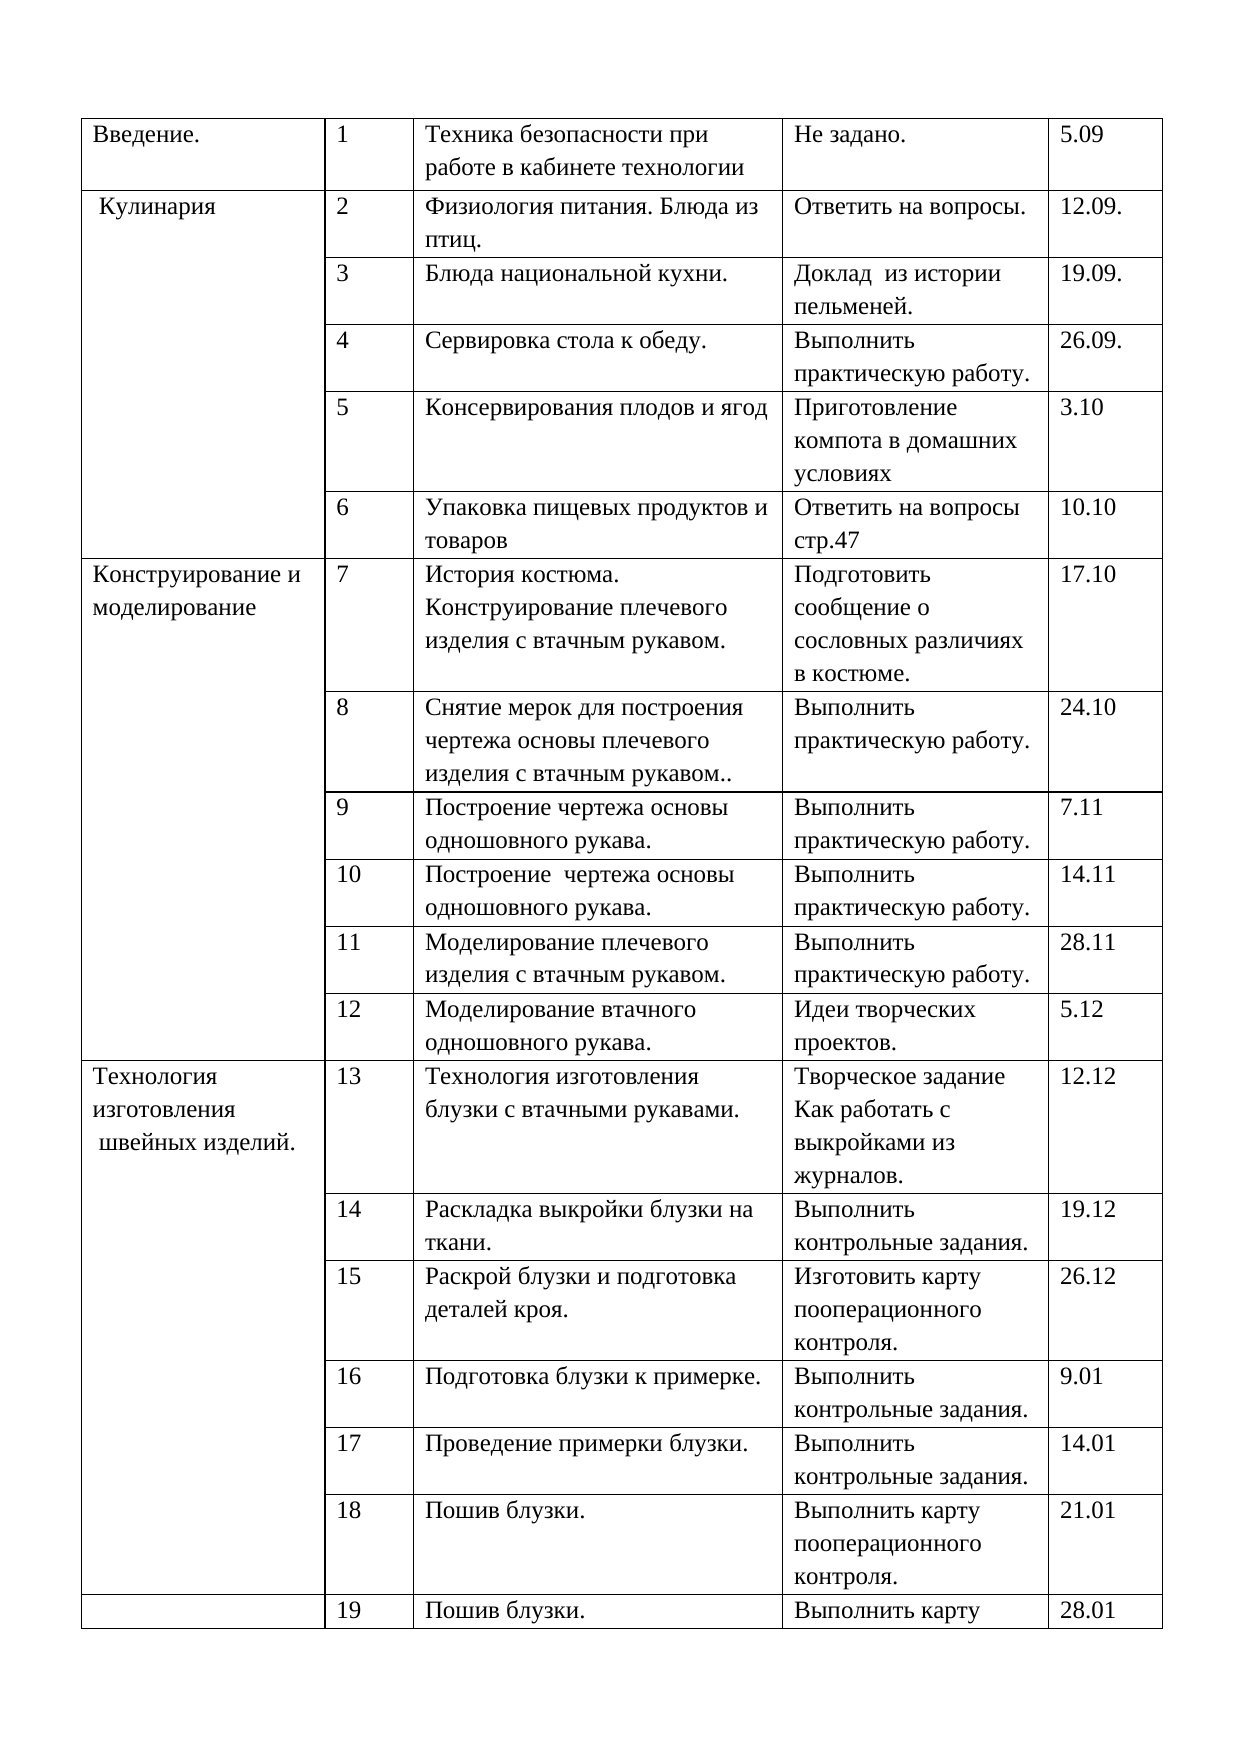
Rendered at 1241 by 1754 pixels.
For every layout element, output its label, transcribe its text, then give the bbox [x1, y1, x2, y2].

table_cell 28.11 [1049, 927, 1162, 993]
table_cell 12.09. [1049, 191, 1162, 257]
table_cell 3 [326, 258, 413, 324]
table_cell Построение чертежа основы одношовного рукава. [414, 793, 782, 858]
table_cell Выполнить практическую работу. [783, 927, 1048, 993]
table_cell 6 [326, 492, 413, 558]
table_cell 9.01 [1049, 1361, 1162, 1427]
table_cell 19.09. [1049, 258, 1162, 324]
table_cell Раскрой блузки и подготовка деталей кроя. [414, 1261, 782, 1360]
table_cell Построение чертежа основы одношовного рукава. [414, 860, 782, 926]
table_cell Кулинария [82, 191, 324, 558]
table_cell 5.09 [1049, 119, 1162, 190]
table_cell 10 [326, 860, 413, 926]
table_cell Конструирование и моделирование [82, 559, 324, 1060]
table_cell 19.12 [1049, 1194, 1162, 1260]
table_cell Моделирование втачного одношовного рукава. [414, 994, 782, 1060]
table_cell Проведение примерки блузки. [414, 1428, 782, 1494]
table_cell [783, 1595, 1048, 1628]
table_cell 7 [326, 559, 413, 691]
table_cell 14.11 [1049, 860, 1162, 926]
table_cell Доклад из истории пельменей. [783, 258, 1048, 324]
table_cell Выполнить практическую работу. [783, 793, 1048, 858]
table_cell Пошив блузки. [414, 1595, 782, 1628]
table_cell История костюма. Конструирование плечевого изделия с втачным рукавом. [414, 559, 782, 691]
table_cell Выполнить практическую работу. [783, 325, 1048, 391]
table_cell 26.12 [1049, 1261, 1162, 1360]
table_cell 10.10 [1049, 492, 1162, 558]
table_cell Приготовление компота в домашних условиях [783, 392, 1048, 491]
table_cell 24.10 [1049, 692, 1162, 791]
table_cell Блюда национальной кухни. [414, 258, 782, 324]
table_cell Не задано. [783, 119, 1048, 190]
table_cell Технология изготовления блузки с втачными рукавами. [414, 1061, 782, 1193]
table_cell 11 [326, 927, 413, 993]
table_cell Идеи творческих проектов. [783, 994, 1048, 1060]
table_cell 13 [326, 1061, 413, 1193]
table_cell Ответить на вопросы. [783, 191, 1048, 257]
table_cell 16 [326, 1361, 413, 1427]
table_cell Выполнить контрольные задания. [783, 1428, 1048, 1494]
table_cell Снятие мерок для построения чертежа основы плечевого изделия с втачным рукавом.. [414, 692, 782, 791]
table_cell Физиология питания. Блюда из птиц. [414, 191, 782, 257]
table_cell 21.01 [1049, 1495, 1162, 1594]
table_cell 14 [326, 1194, 413, 1260]
table_cell 12.12 [1049, 1061, 1162, 1193]
table_cell Подготовить сообщение о сословных различиях в костюме. [783, 559, 1048, 691]
table_cell 12 [326, 994, 413, 1060]
table_cell 9 [326, 793, 413, 858]
table_cell Выполнить практическую работу. [783, 860, 1048, 926]
table_cell 8 [326, 692, 413, 791]
table_cell Упаковка пищевых продуктов и товаров [414, 492, 782, 558]
table_cell 3.10 [1049, 392, 1162, 491]
table_cell Пошив блузки. [414, 1495, 782, 1594]
table_cell Подготовка блузки к примерке. [414, 1361, 782, 1427]
table_cell 5 [326, 392, 413, 491]
table_cell 18 [326, 1495, 413, 1594]
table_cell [783, 1495, 1048, 1594]
table_cell Раскладка выкройки блузки на ткани. [414, 1194, 782, 1260]
table_cell 2 [326, 191, 413, 257]
table_cell Введение. [82, 119, 324, 190]
table_cell 19 [326, 1595, 413, 1628]
table_cell [82, 1595, 324, 1628]
table_cell 15 [326, 1261, 413, 1360]
table_cell 26.09. [1049, 325, 1162, 391]
table_cell Сервировка стола к обеду. [414, 325, 782, 391]
table_cell 5.12 [1049, 994, 1162, 1060]
table_cell 14.01 [1049, 1428, 1162, 1494]
table_cell 7.11 [1049, 793, 1162, 858]
table_cell Консервирования плодов и ягод [414, 392, 782, 491]
table_cell Творческое задание Как работать с выкройками из журналов. [783, 1061, 1048, 1193]
table_cell Выполнить контрольные задания. [783, 1361, 1048, 1427]
table_cell 17.10 [1049, 559, 1162, 691]
table_cell Техника безопасности при работе в кабинете технологии [414, 119, 782, 190]
table_cell Изготовить карту пооперационного контроля. [783, 1261, 1048, 1360]
table_cell Выполнить контрольные задания. [783, 1194, 1048, 1260]
table_cell 4 [326, 325, 413, 391]
table_cell 17 [326, 1428, 413, 1494]
table_cell Моделирование плечевого изделия с втачным рукавом. [414, 927, 782, 993]
table_cell 28.01 [1049, 1595, 1162, 1628]
table_cell 1 [326, 119, 413, 190]
table_cell Технология изготовления швейных изделий. [82, 1061, 324, 1594]
table_cell Ответить на вопросы стр.47 [783, 492, 1048, 558]
table_cell Выполнить практическую работу. [783, 692, 1048, 791]
